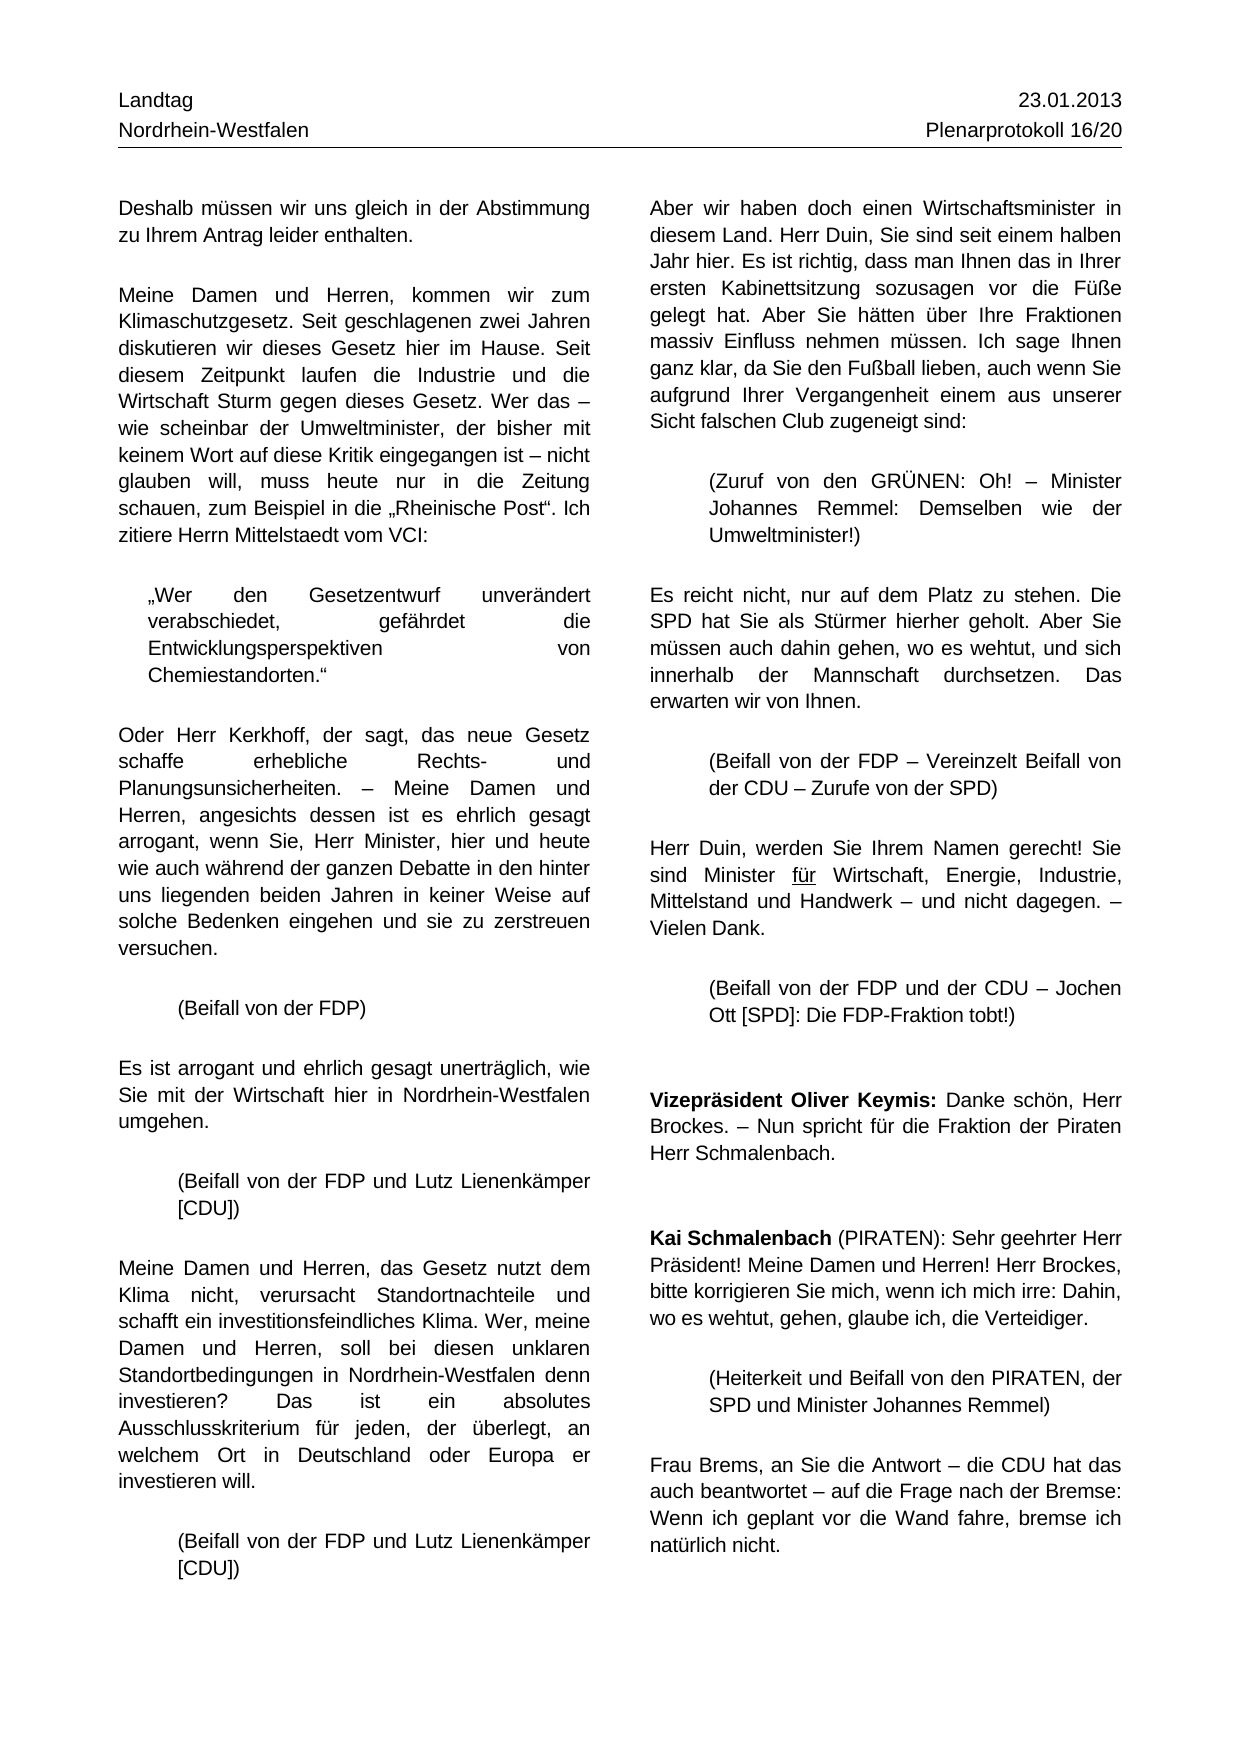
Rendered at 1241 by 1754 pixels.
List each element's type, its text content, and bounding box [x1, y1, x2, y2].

text Es reicht nicht, nur auf dem Platz zu stehen. Die SPD hat Sie als Stürmer hierher geholt. Aber Sie müssen auch dahin gehen, wo es wehtut, und sich innerhalb der Mannschaft durchsetzen. Das erwarten wir von Ihnen. [649, 583, 1122, 713]
text (Zuruf von den GRÜNEN: Oh! – Minister Johannes Remmel: Demselben wie der Umweltminister!) [709, 470, 1122, 547]
text Aber wir haben doch einen Wirtschaftsminister in diesem Land. Herr Duin, Sie sind seit einem halben Jahr hier. Es ist richtig, dass man Ihnen das in Ihrer ersten Kabinettsitzung sozusagen vor die Füße gelegt hat. Aber Sie hätten über Ihre Fraktionen massiv Einfluss nehmen müssen. Ich sage Ihnen ganz klar, da Sie den Fußball lieben, auch wenn Sie aufgrund Ihrer Vergangenheit einem aus unserer Sicht falschen Club zugeneigt sind: [649, 197, 1122, 433]
text Meine Damen und Herren, kommen wir zum Klimaschutzgesetz. Seit geschlagenen zwei Jahren diskutieren wir dieses Gesetz hier im Hause. Seit diesem Zeitpunkt laufen die Industrie und die Wirtschaft Sturm gegen dieses Gesetz. Wer das – wie scheinbar der Umweltminister, der bisher mit keinem Wort auf diese Kritik eingegangen ist – nicht glauben will, muss heute nur in die Zeitung schauen, zum Beispiel in die „Rheinische Post“. Ich zitiere Herrn Mittelstaedt vom VCI: [118, 283, 591, 547]
text (Beifall von der FDP und Lutz Lienenkämper [CDU]) [177, 1170, 591, 1220]
text Frau Brems, an Sie die Antwort – die CDU hat das auch beantwortet – auf die Frage nach der Bremse: Wenn ich geplant vor die Wand fahre, bremse ich natürlich nicht. [649, 1453, 1122, 1557]
text Oder Herr Kerkhoff, der sagt, das neue Gesetz schaffe erhebliche Rechts- und Planungsunsicherheiten. – Meine Damen und Herren, angesichts dessen ist es ehrlich gesagt arrogant, wenn Sie, Herr Minister, hier und heute wie auch während der ganzen Debatte in den hinter uns liegenden beiden Jahren in keiner Weise auf solche Bedenken eingehen und sie zu zerstreuen versuchen. [118, 723, 591, 960]
text (Heiterkeit und Beifall von den PIRATEN, der SPD und Minister Johannes Remmel) [709, 1367, 1122, 1417]
text (Beifall von der FDP – Vereinzelt Beifall von der CDU – Zurufe von der SPD) [709, 750, 1122, 800]
text (Beifall von der FDP) [177, 997, 591, 1020]
text Meine Damen und Herren, das Gesetz nutzt dem Klima nicht, verursacht Standortnachteile und schafft ein investitionsfeindliches Klima. Wer, meine Damen und Herren, soll bei diesen unklaren Standortbedingungen in Nordrhein-Westfalen denn investieren? Das ist ein absolutes Ausschlusskriterium für jeden, der überlegt, an welchem Ort in Deutschland oder Europa er investieren will. [118, 1257, 591, 1493]
text Vizepräsident Oliver Keymis: Danke schön, Herr Brockes. – Nun spricht für die Fraktion der Piraten Herr Schmalenbach. [649, 1088, 1122, 1165]
text Es ist arrogant und ehrlich gesagt unerträglich, wie Sie mit der Wirtschaft hier in Nordrhein-Westfalen umgehen. [118, 1057, 591, 1133]
text Herr Duin, werden Sie Ihrem Namen gerecht! Sie sind Minister für Wirtschaft, Energie, Industrie, Mittelstand und Handwerk – und nicht dagegen. – Vielen Dank. [649, 837, 1122, 940]
text (Beifall von der FDP und der CDU – Jochen Ott [SPD]: Die FDP-Fraktion tobt!) [709, 977, 1122, 1027]
text Kai Schmalenbach (PIRATEN): Sehr geehrter Herr Präsident! Meine Damen und Herren! Herr Brockes, bitte korrigieren Sie mich, wenn ich mich irre: Dahin, wo es wehtut, gehen, glaube ich, die Verteidiger. [649, 1227, 1122, 1330]
text „Wer den Gesetzentwurf unverändert verabschiedet, gefährdet die Entwicklungsperspektiven von Chemiestandorten.“ [148, 583, 591, 687]
text (Beifall von der FDP und Lutz Lienenkämper [CDU]) [177, 1530, 591, 1580]
